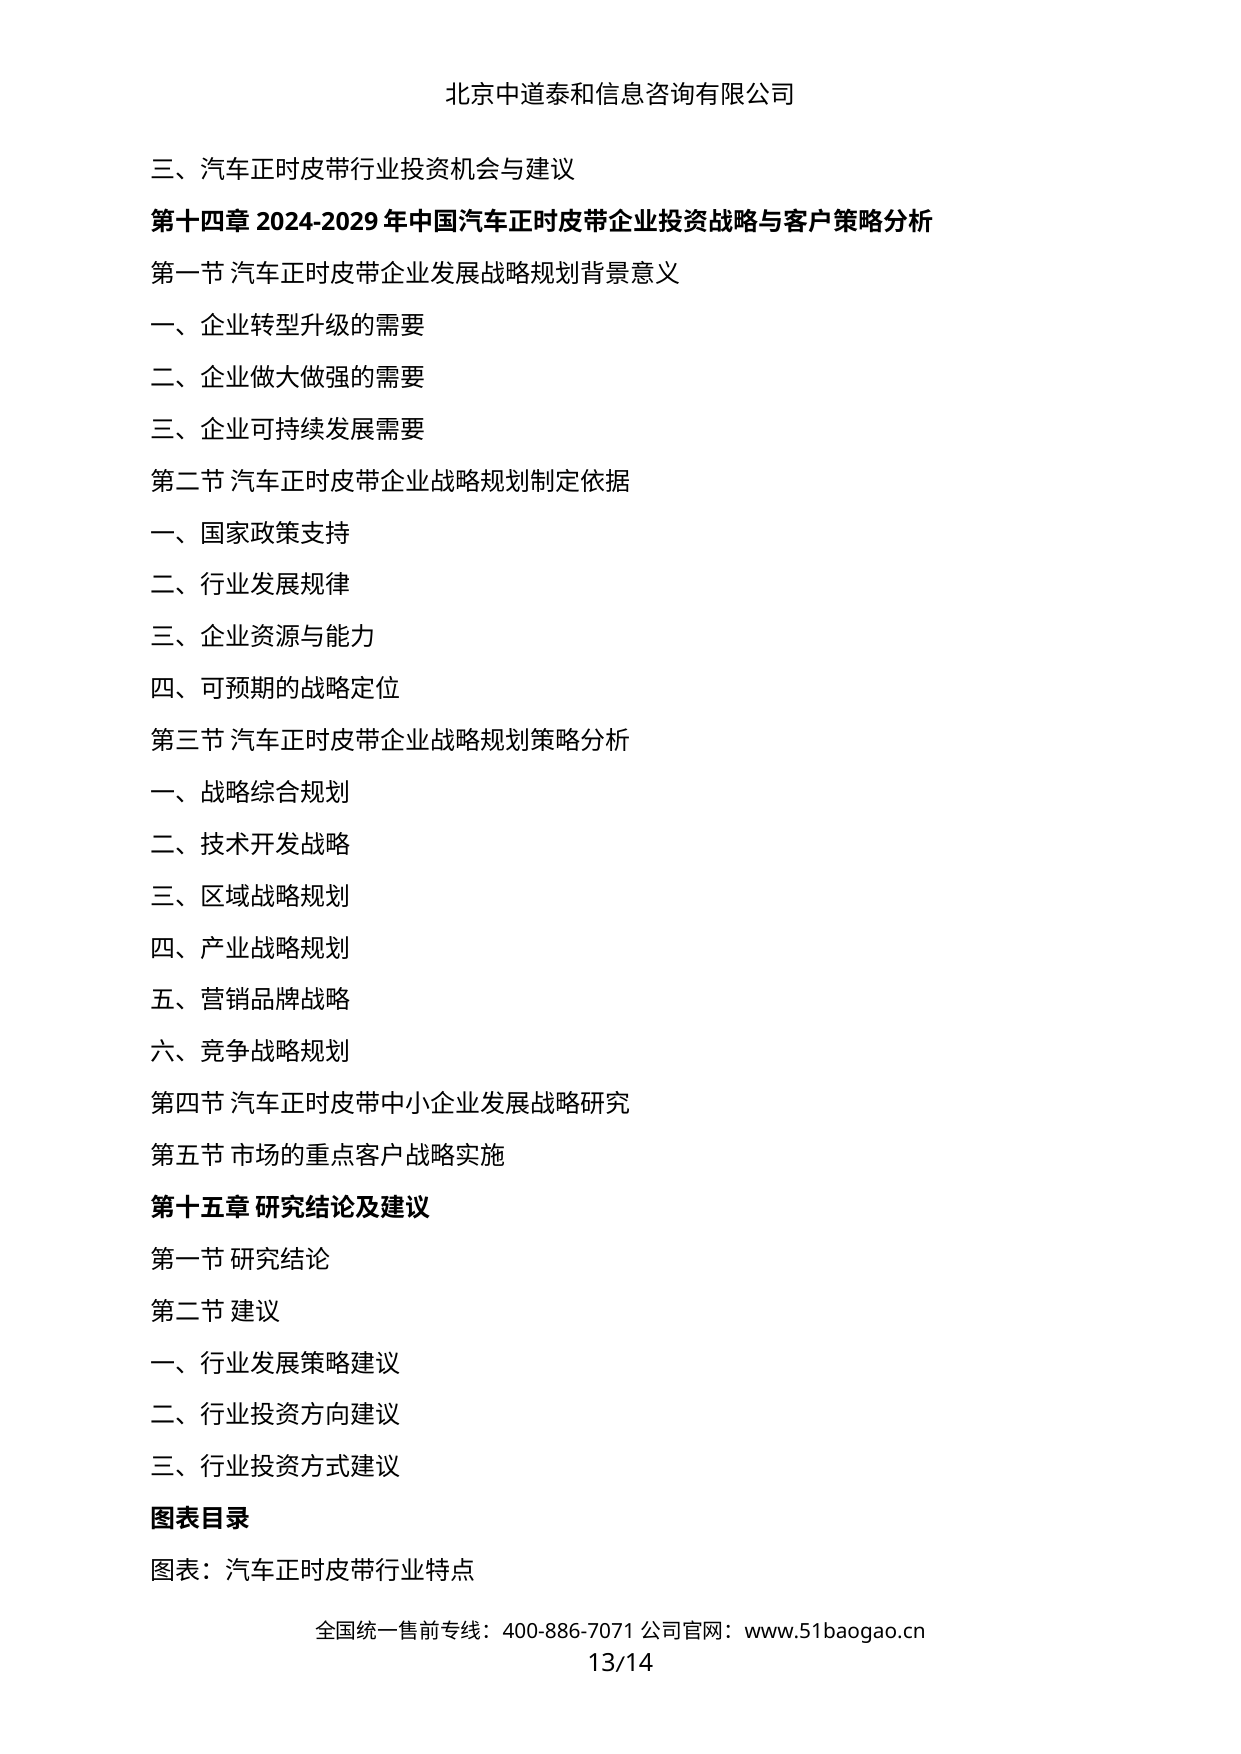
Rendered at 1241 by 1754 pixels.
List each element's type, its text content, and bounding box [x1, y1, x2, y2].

text 图表：汽车正时皮带行业特点 [150, 1551, 1090, 1587]
text 第四节 汽车正时皮带中小企业发展战略研究 [150, 1084, 1090, 1120]
text 三、企业可持续发展需要 [150, 409, 1090, 446]
text 一、国家政策支持 [150, 513, 1090, 549]
text 三、区域战略规划 [150, 876, 1090, 912]
text 四、可预期的战略定位 [150, 669, 1090, 705]
text 一、行业发展策略建议 [150, 1343, 1090, 1379]
text 第二节 建议 [150, 1291, 1090, 1327]
text 六、竞争战略规划 [150, 1032, 1090, 1068]
text 二、技术开发战略 [150, 824, 1090, 861]
text 一、企业转型升级的需要 [150, 306, 1090, 342]
text 第一节 研究结论 [150, 1239, 1090, 1276]
text 第五节 市场的重点客户战略实施 [150, 1136, 1090, 1172]
text 三、企业资源与能力 [150, 617, 1090, 653]
text 第十四章 2024-2029年中国汽车正时皮带企业投资战略与客户策略分析 [150, 202, 1090, 238]
text 二、行业发展规律 [150, 565, 1090, 601]
text 一、战略综合规划 [150, 772, 1090, 809]
text 第一节 汽车正时皮带企业发展战略规划背景意义 [150, 254, 1090, 290]
text 二、企业做大做强的需要 [150, 357, 1090, 394]
text 三、行业投资方式建议 [150, 1447, 1090, 1483]
text 图表目录 [150, 1499, 1090, 1535]
text 四、产业战略规划 [150, 928, 1090, 964]
text 三、汽车正时皮带行业投资机会与建议 [150, 150, 1090, 186]
text 第三节 汽车正时皮带企业战略规划策略分析 [150, 721, 1090, 757]
text 二、行业投资方向建议 [150, 1395, 1090, 1431]
text 五、营销品牌战略 [150, 980, 1090, 1016]
text 第二节 汽车正时皮带企业战略规划制定依据 [150, 461, 1090, 497]
text 第十五章 研究结论及建议 [150, 1187, 1090, 1224]
